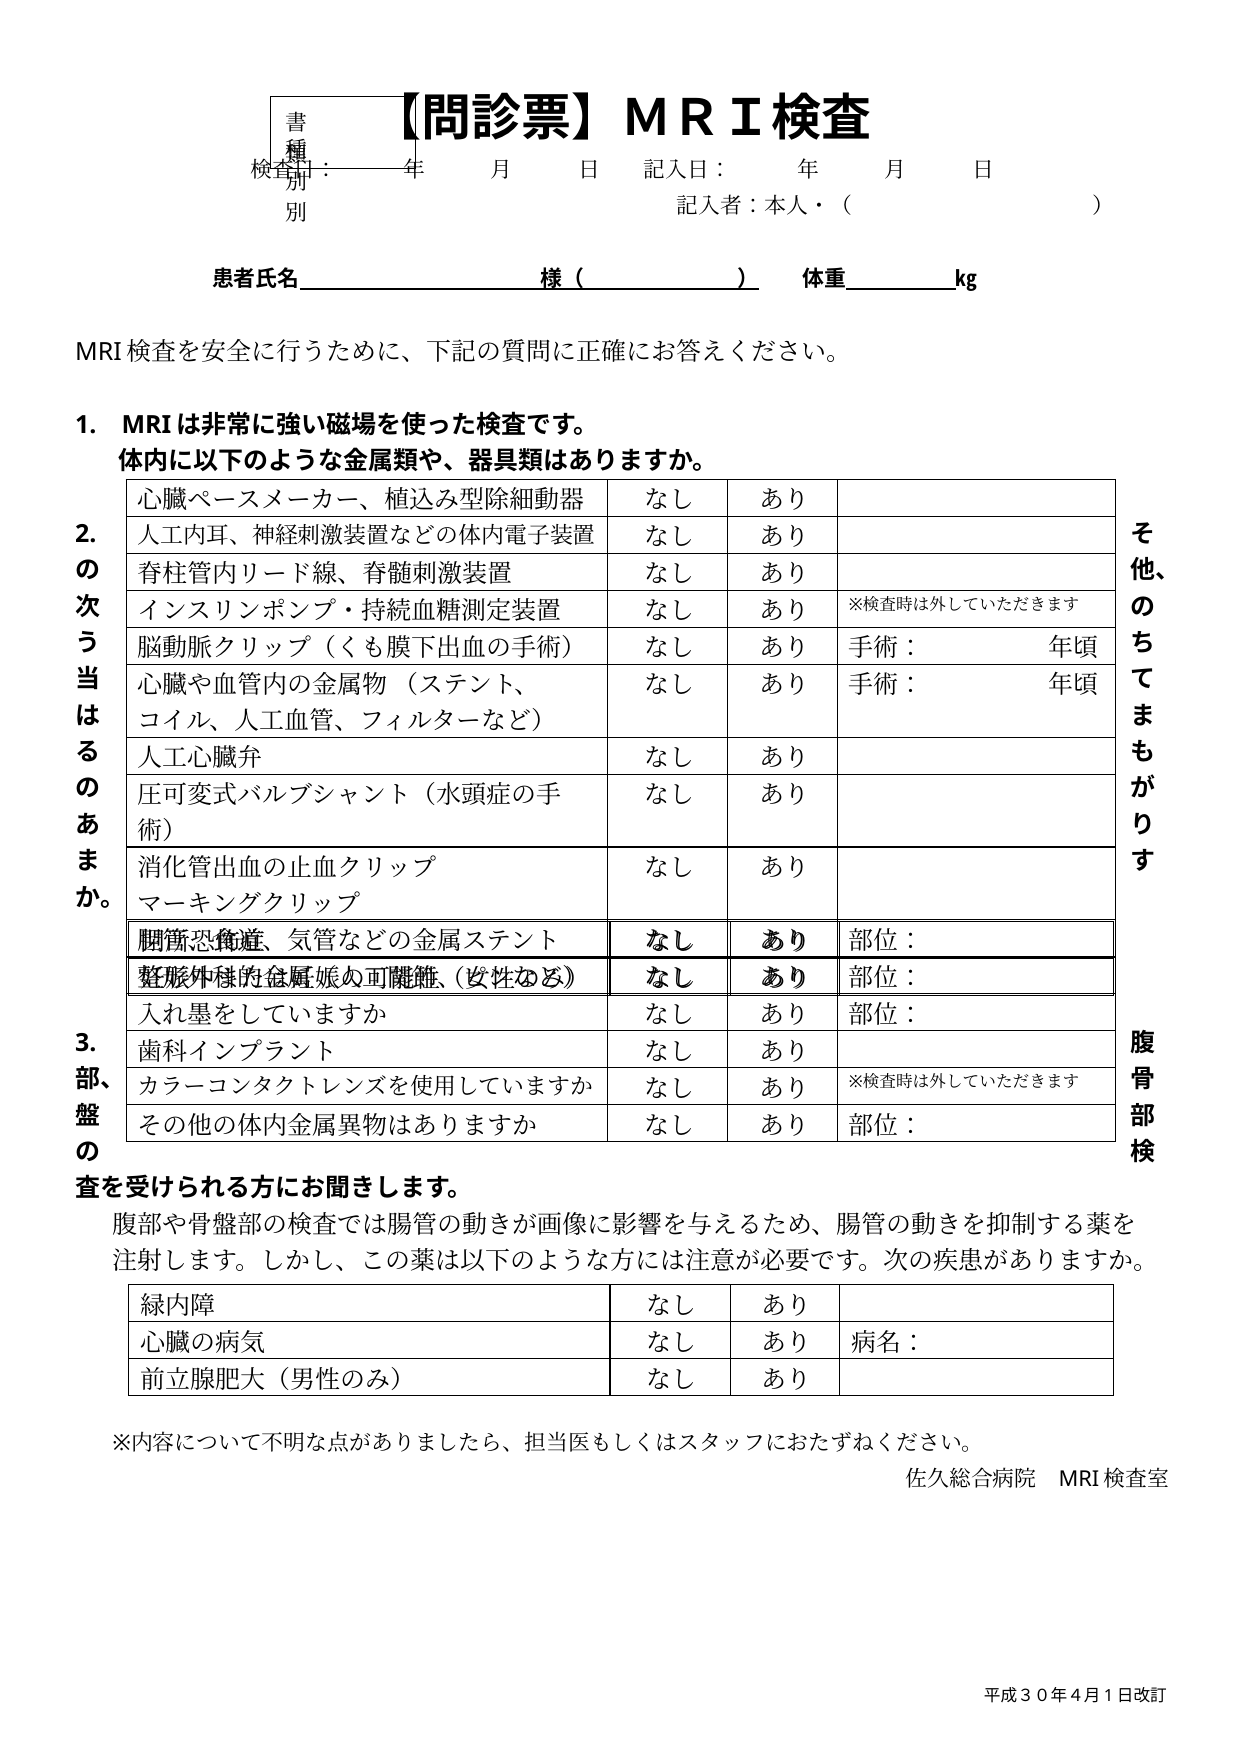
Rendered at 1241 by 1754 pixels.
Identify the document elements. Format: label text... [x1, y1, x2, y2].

table_header あり [728, 480, 837, 516]
text 【問診票】ＭＲＩ検査 [75, 77, 1168, 150]
list 腹部や骨盤部の検査では腸管の動きが画像に影響を与えるため、腸管の動きを抑制する薬を [112, 1204, 1169, 1241]
table_cell あり [728, 1105, 837, 1141]
table_cell あり [728, 628, 837, 664]
table_cell 脳動脈クリップ（くも膜下出血の手術） [127, 628, 607, 664]
table_cell その他の体内金属異物はありますか [127, 1105, 607, 1141]
table_cell あり [731, 1359, 839, 1395]
table_cell なし [608, 775, 727, 846]
table_cell あり [731, 1322, 839, 1358]
table_header なし [608, 480, 727, 516]
table_cell あり [728, 1068, 837, 1104]
table_cell 歯科インプラント [127, 1031, 607, 1067]
table_header 閉所恐怖症 [129, 922, 609, 958]
text 2. その他、次のうち当てはまるものがありますか。 [75, 513, 126, 913]
table_cell あり [728, 1031, 837, 1067]
table_cell インスリンポンプ・持続血糖測定装置 [127, 591, 607, 627]
table_cell なし [608, 591, 727, 627]
text 体内に以下のような金属類や、器具類はありますか。 [75, 441, 1169, 477]
text 検査日： 年 月 日 記入日： 年 月 日 [75, 150, 1027, 186]
table_cell カラーコンタクトレンズを使用していますか [127, 1068, 607, 1104]
table_cell あり [728, 665, 837, 737]
table_cell 病名： [840, 1322, 1113, 1358]
table_cell 心臓や血管内の金属物 （ステント、 コイル、人工血管、フィルターなど） [127, 665, 607, 737]
table_cell [840, 959, 1113, 995]
list 注射します。しかし、この薬は以下のような方には注意が必要です。次の疾患がありますか。 [112, 1241, 1169, 1277]
table_cell 入れ墨をしていますか [127, 994, 607, 1030]
table_cell なし [608, 848, 727, 919]
table_header [840, 1285, 1113, 1321]
text 記入者：本人・（ ） [75, 186, 1114, 223]
text MRI検査を安全に行うために、下記の質問に正確にお答えください。 [75, 332, 1079, 368]
table_cell なし [608, 996, 727, 1030]
table_cell [840, 1359, 1113, 1395]
table_cell あり [728, 848, 837, 919]
table_cell なし [608, 665, 727, 737]
table_header あり [731, 1285, 839, 1321]
table_cell なし [611, 1359, 730, 1395]
table_cell 心臓の病気 [129, 1322, 609, 1358]
table_cell ※検査時は外していただきます [838, 1068, 1115, 1104]
table_cell なし [608, 628, 727, 664]
table_cell 脊柱管内リード線、脊髄刺激装置 [127, 554, 607, 590]
table_cell なし [611, 959, 730, 995]
table_cell [838, 1031, 1115, 1067]
table_cell [838, 775, 1115, 846]
text 1. MRIは非常に強い磁場を使った検査です。 [75, 404, 1169, 441]
table_cell ※検査時は外していただきます [838, 591, 1115, 627]
table_header [838, 480, 1115, 516]
table_cell あり [731, 959, 839, 995]
table_cell 部位： [838, 1105, 1115, 1141]
text 患者氏名 様（ ） 体重 ㎏ [75, 259, 1114, 295]
table_cell 妊娠中または妊娠の可能性（女性のみ） [129, 959, 609, 995]
table_cell なし [608, 738, 727, 773]
table_cell [838, 848, 1115, 919]
table_cell 手術： 年頃 [838, 665, 1115, 737]
table_header あり [731, 922, 839, 958]
table_cell なし [608, 517, 727, 553]
table_header 緑内障 [129, 1285, 609, 1321]
table_cell なし [611, 1322, 730, 1358]
text 2. その他、次のうち当てはまるものがありますか。 [1116, 513, 1169, 913]
table_cell あり [728, 591, 837, 627]
table_cell 圧可変式バルブシャント（水頭症の手術） [127, 775, 607, 846]
table_cell なし [608, 1105, 727, 1141]
table_cell 前立腺肥大（男性のみ） [129, 1359, 609, 1395]
table_header なし [611, 1285, 730, 1321]
table_cell あり [728, 996, 837, 1030]
table_cell [838, 554, 1115, 590]
table_cell なし [608, 554, 727, 590]
table_cell 消化管出血の止血クリップ マーキングクリップ [127, 848, 607, 919]
table_cell [838, 738, 1115, 773]
table_header [840, 922, 1113, 958]
table_cell 部位： [838, 994, 1115, 1030]
table_cell 人工内耳、神経刺激装置などの体内電子装置 [127, 517, 607, 553]
table_cell あり [728, 517, 837, 553]
list 佐久総合病院 MRI検査室 [112, 1459, 1169, 1495]
table_cell なし [608, 1068, 727, 1104]
table_cell あり [728, 554, 837, 590]
list ※内容について不明な点がありましたら、担当医もしくはスタッフにおたずねください。 [112, 1422, 1169, 1459]
table_cell 人工心臓弁 [127, 738, 607, 773]
table_cell [838, 517, 1115, 553]
text 3. 腹部、骨盤部の検査を受けられる方にお聞きします。 [75, 1022, 1169, 1204]
table_cell 手術： 年頃 [838, 628, 1115, 664]
table_cell あり [728, 775, 837, 846]
table_header なし [611, 922, 730, 958]
table_cell あり [728, 738, 837, 773]
table_header 心臓ペースメーカー、植込み型除細動器 [127, 480, 607, 516]
table_cell なし [608, 1031, 727, 1067]
